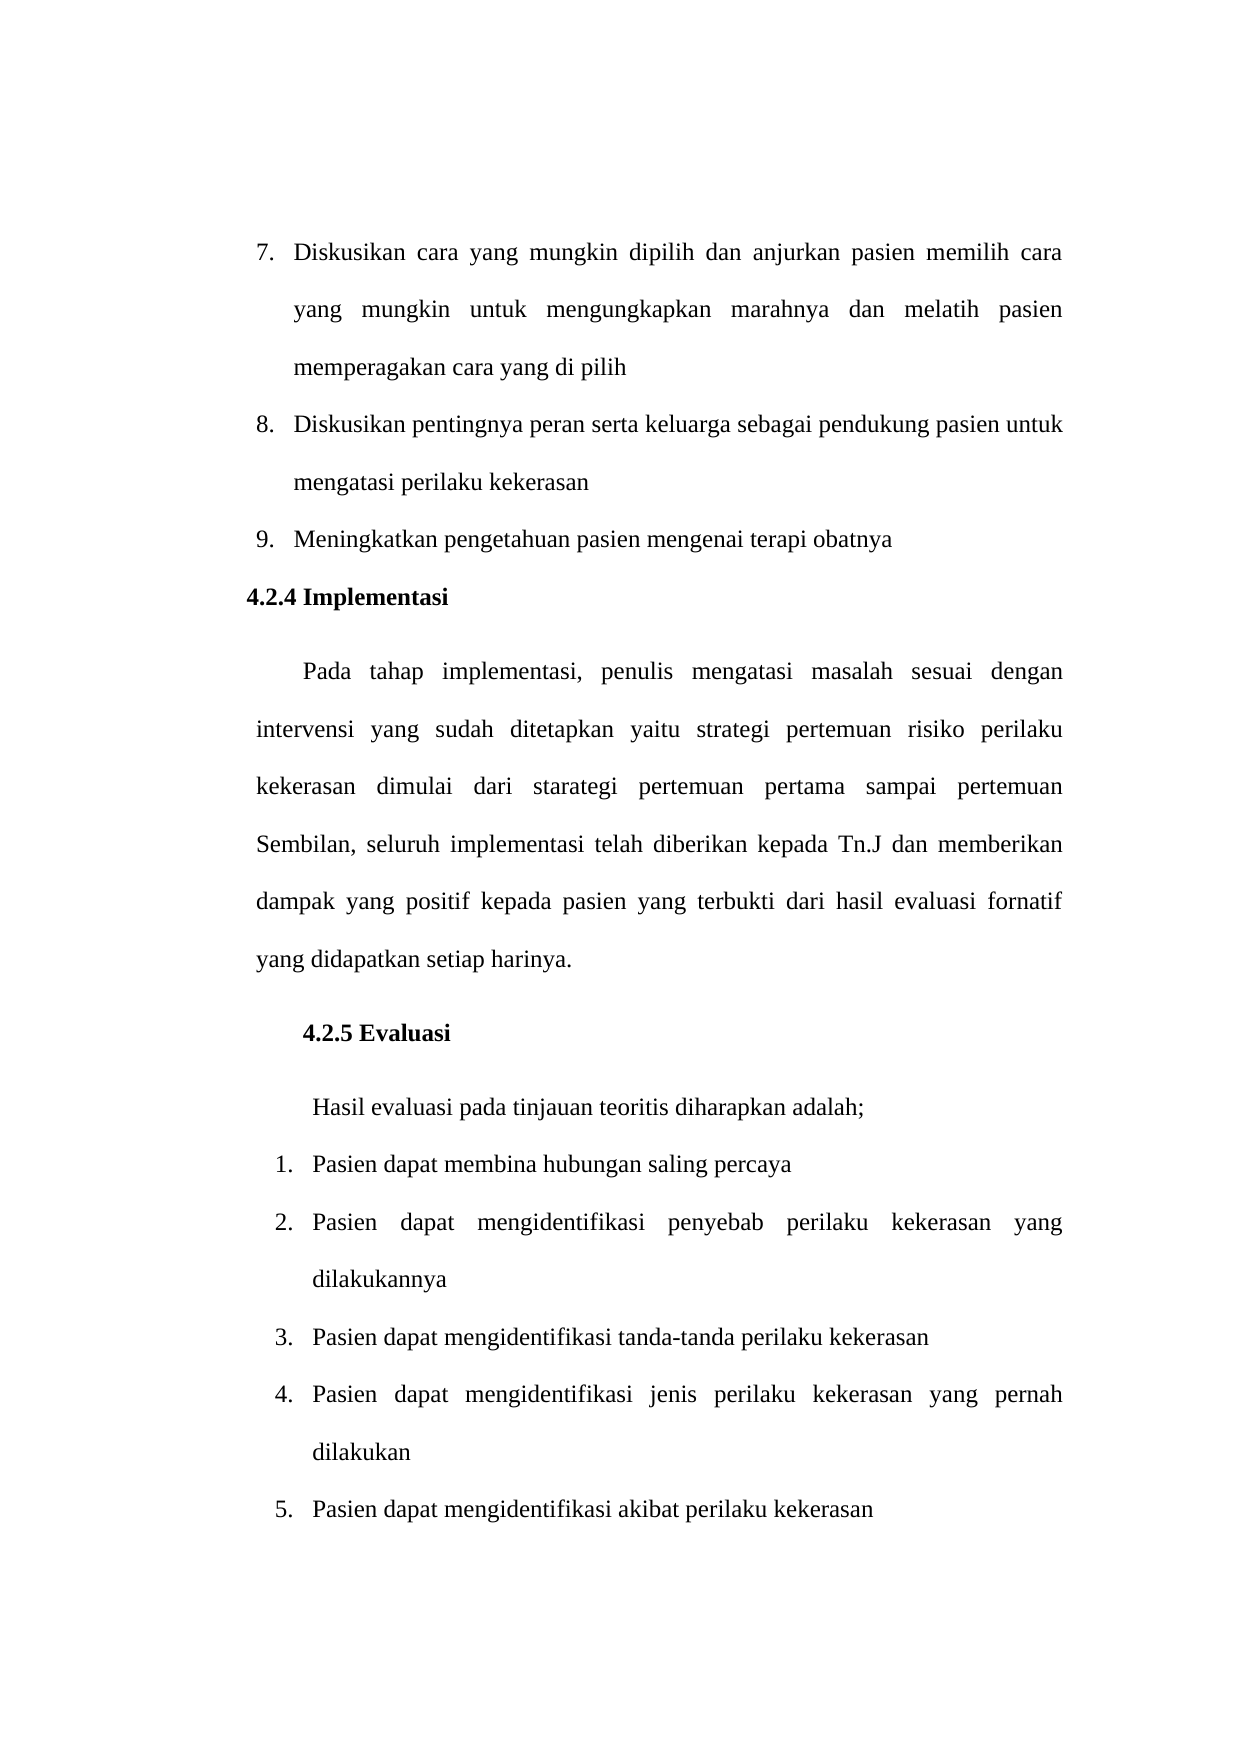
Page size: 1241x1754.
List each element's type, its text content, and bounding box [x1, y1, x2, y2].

text 4.2.5 Evaluasi [256, 1018, 1063, 1047]
text Pada tahap implementasi, penulis mengatasi masalah sesuai dengan intervensi yang sudah ditetapkan yaitu strategi pertemuan risiko perilaku kekerasan dimulai dari starategi pertemuan pertama sampai pertemuan Sembilan, seluruh implementasi telah diberikan kepada Tn.J dan memberikan dampak yang positif kepada pasien yang terbukti dari hasil evaluasi fornatif yang didapatkan setiap harinya. [256, 656, 1063, 972]
list Diskusikan cara yang mungkin dipilih dan anjurkan pasien memilih cara yang mungkin untuk mengungkapkan marahnya dan melatih pasien memperagakan cara yang di pilih [256, 237, 1063, 381]
list 4.2.4 Implementasi [246, 582, 1063, 611]
list Pasien dapat mengidentifikasi tanda-tanda perilaku kekerasan [274, 1322, 1063, 1351]
list Pasien dapat mengidentifikasi akibat perilaku kekerasan [274, 1494, 1063, 1523]
list Hasil evaluasi pada tinjauan teoritis diharapkan adalah; [256, 1092, 1063, 1121]
list Pasien dapat mengidentifikasi jenis perilaku kekerasan yang pernah dilakukan [274, 1379, 1063, 1466]
list Pasien dapat mengidentifikasi penyebab perilaku kekerasan yang dilakukannya [274, 1207, 1063, 1293]
list Meningkatkan pengetahuan pasien mengenai terapi obatnya [256, 524, 1063, 553]
list Pasien dapat membina hubungan saling percaya [274, 1149, 1063, 1178]
list Diskusikan pentingnya peran serta keluarga sebagai pendukung pasien untuk mengatasi perilaku kekerasan [256, 409, 1063, 496]
